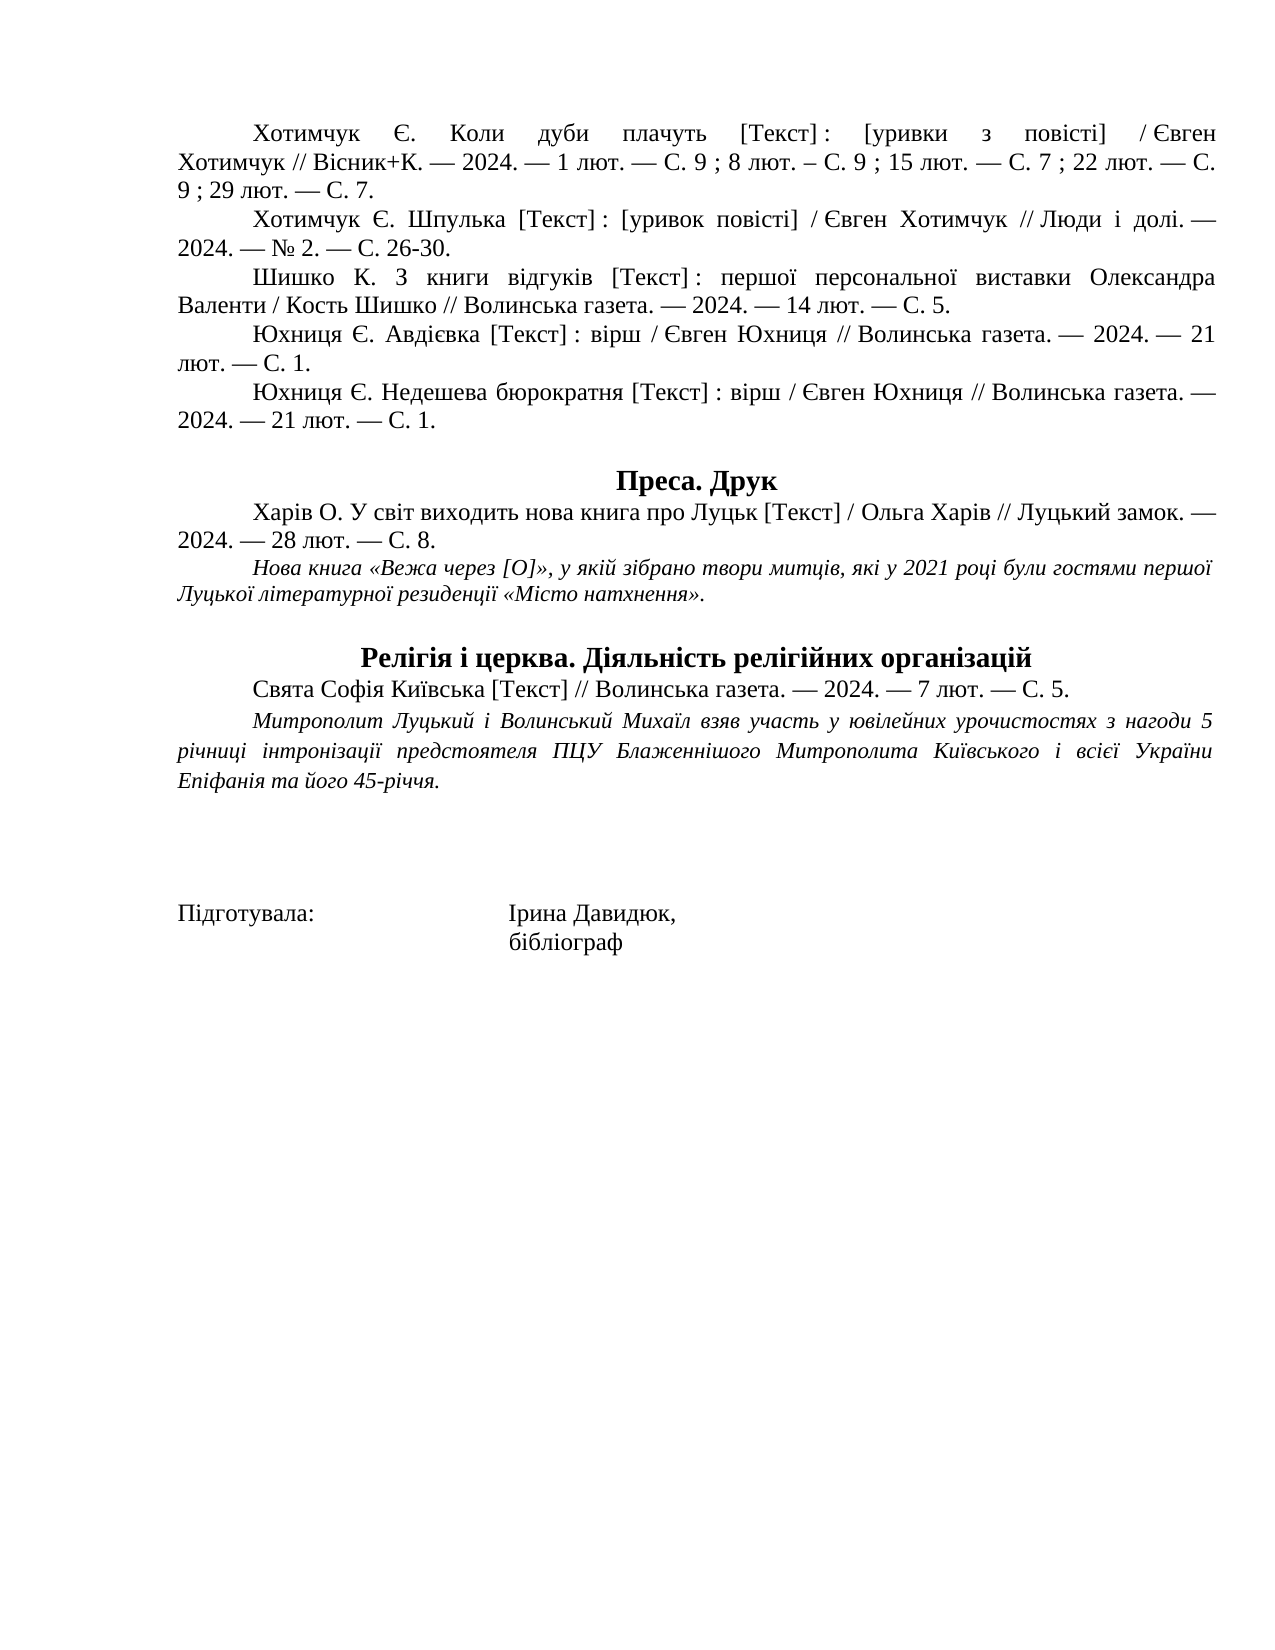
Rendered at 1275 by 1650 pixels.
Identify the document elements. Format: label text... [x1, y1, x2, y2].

text Юхниця Є. Авдієвка [Текст] : вірш / Євген Юхниця // Волинська газета. — 2024. — 21 лют. — С. 1. [177, 319, 1216, 377]
text Преса. Друк [177, 463, 1216, 497]
text Хотимчук Є. Коли дуби плачуть [Текст] : [уривки з повісті] / Євген Хотимчук // Вісник+К. — 2024. — 1 лют. — С. 9 ; 8 лют. – С. 9 ; 15 лют. — С. 7 ; 22 лют. — С. 9 ; 29 лют. — С. 7. [177, 118, 1216, 204]
text Нова книга «Вежа через [О]», у якій зібрано твори митців, які у 2021 році були гостями першої Луцької літературної резиденції «Місто натхнення». [177, 554, 1216, 607]
text Релігія і церква. Діяльність релігійних організацій [177, 640, 1216, 674]
text Шишко К. З книги відгуків [Текст] : першої персональної виставки Олександра Валенти / Кость Шишко // Волинська газета. — 2024. — 14 лют. — С. 5. [177, 262, 1216, 319]
text Харів О. У світ виходить нова книга про Луцьк [Текст] / Ольга Харів // Луцький замок. — 2024. — 28 лют. — С. 8. [177, 497, 1216, 554]
text Підготувала: Ірина Давидюк, [177, 898, 1216, 927]
text Юхниця Є. Недешева бюрократня [Текст] : вірш / Євген Юхниця // Волинська газета. — 2024. — 21 лют. — С. 1. [177, 377, 1216, 434]
text Свята Софія Київська [Текст] // Волинська газета. — 2024. — 7 лют. — С. 5. [177, 674, 1216, 703]
text Митрополит Луцький і Волинський Михаїл взяв участь у ювілейних урочистостях з нагоди 5 річниці інтронізації предстоятеля ПЦУ Блаженнішого Митрополита Київського і всієї України Епіфанія та його 45-річчя. [177, 707, 1216, 794]
text бібліограф [177, 927, 1216, 956]
text Хотимчук Є. Шпулька [Текст] : [уривок повісті] / Євген Хотимчук // Люди і долі. — 2024. — № 2. — С. 26-30. [177, 204, 1216, 262]
